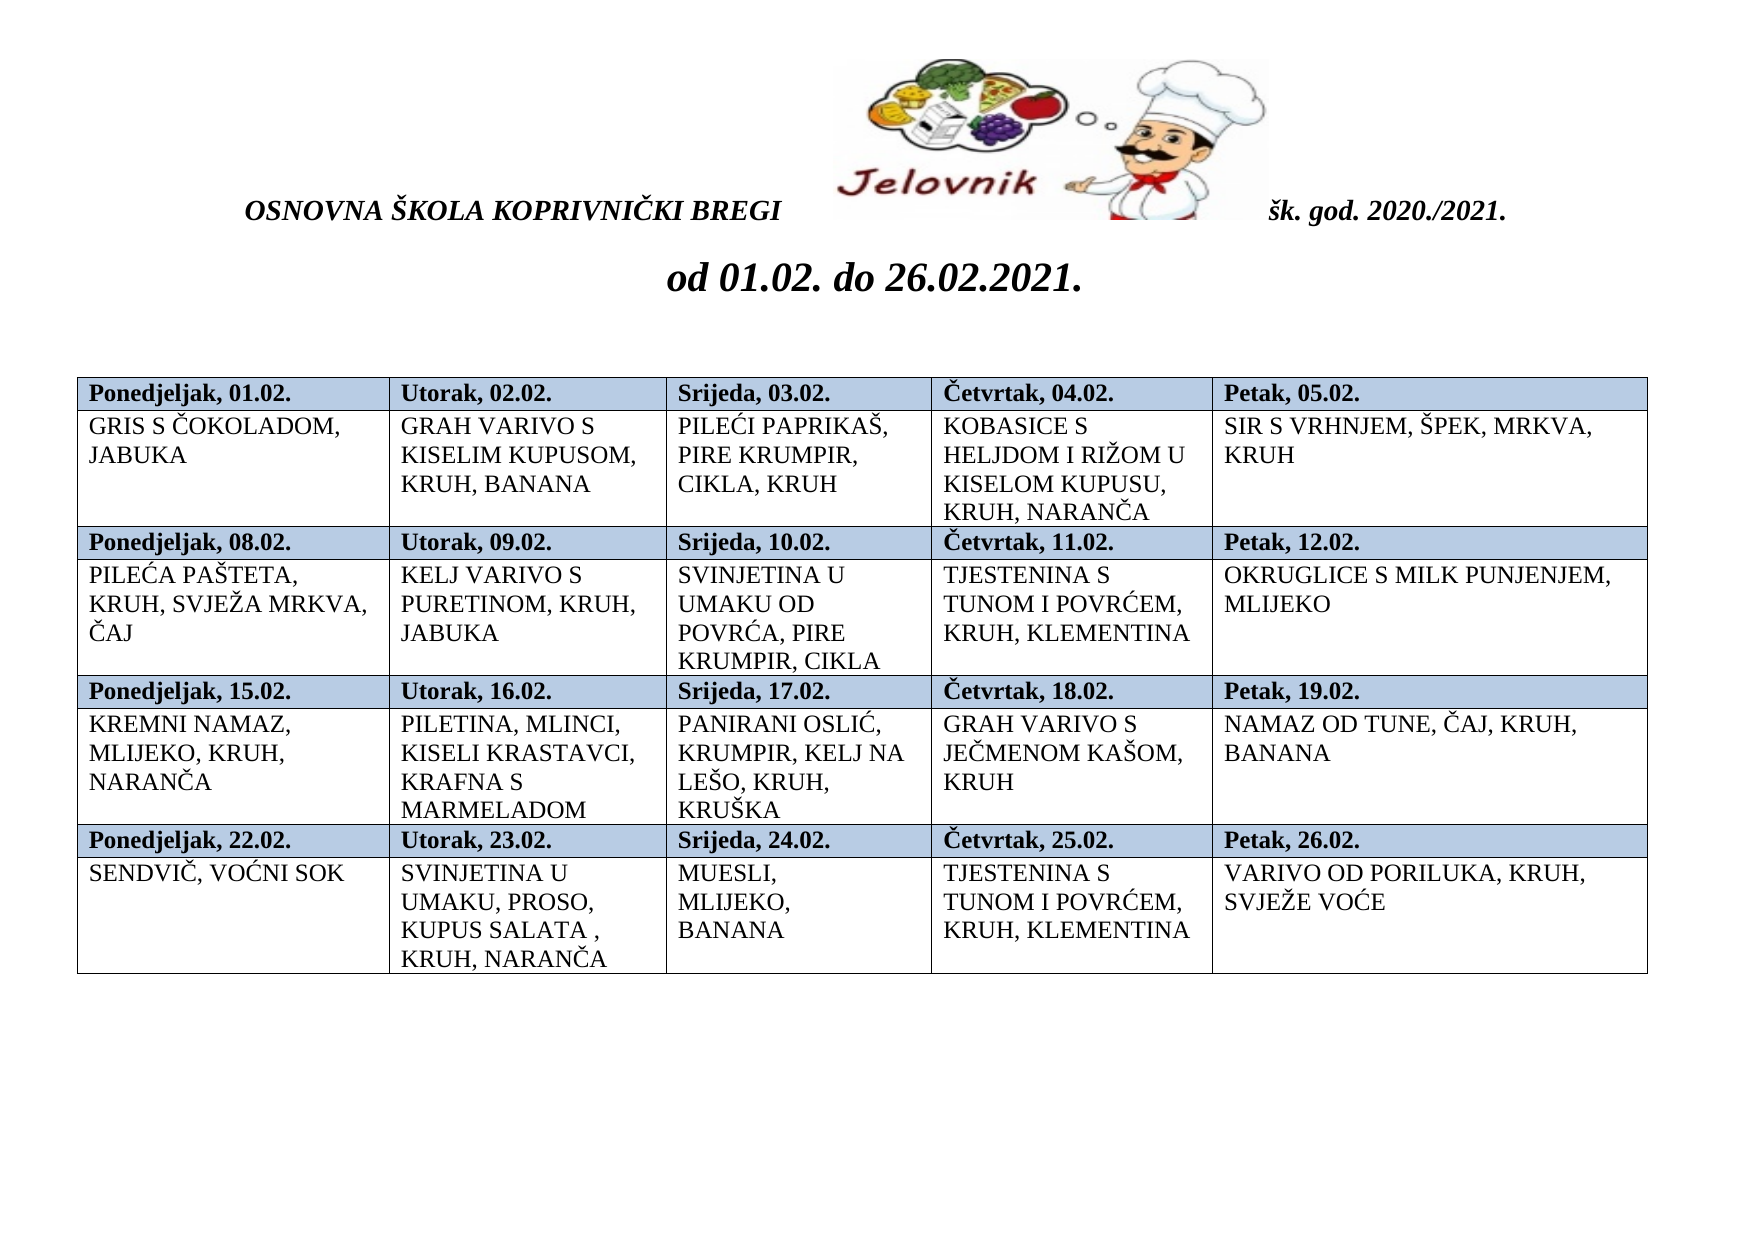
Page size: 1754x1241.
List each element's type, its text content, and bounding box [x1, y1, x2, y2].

table_cell GRAH VARIVO S KISELIM KUPUSOM, KRUH, BANANA [390, 411, 666, 526]
table_header Petak, 05.02. [1213, 378, 1647, 410]
table_cell Ponedjeljak, 08.02. [78, 527, 389, 559]
table_cell Srijeda, 10.02. [667, 527, 931, 559]
table_cell Četvrtak, 11.02. [932, 527, 1212, 559]
table_cell Četvrtak, 25.02. [932, 825, 1212, 857]
table_cell Ponedjeljak, 15.02. [78, 676, 389, 708]
table_cell TJESTENINA S TUNOM I POVRĆEM, KRUH, KLEMENTINA [932, 560, 1212, 675]
table_cell PANIRANI OSLIĆ, KRUMPIR, KELJ NA LEŠO, KRUH, KRUŠKA [667, 709, 931, 824]
table_cell Četvrtak, 18.02. [932, 676, 1212, 708]
text od 01.02. do 26.02.2021. [77, 253, 1677, 301]
table_header Srijeda, 03.02. [667, 378, 931, 410]
table_cell Petak, 26.02. [1213, 825, 1647, 857]
table_cell Utorak, 23.02. [390, 825, 666, 857]
picture [832, 59, 1269, 220]
table_cell SIR S VRHNJEM, ŠPEK, MRKVA, KRUH [1213, 411, 1647, 526]
table_cell SVINJETINA U UMAKU OD POVRĆA, PIRE KRUMPIR, CIKLA [667, 560, 931, 675]
table_cell Srijeda, 17.02. [667, 676, 931, 708]
table_cell PILEĆI PAPRIKAŠ, PIRE KRUMPIR, CIKLA, KRUH [667, 411, 931, 526]
table_cell VARIVO OD PORILUKA, KRUH, SVJEŽE VOĆE [1213, 858, 1647, 973]
table_cell PILEĆA PAŠTETA, KRUH, SVJEŽA MRKVA, ČAJ [78, 560, 389, 675]
table_cell Ponedjeljak, 22.02. [78, 825, 389, 857]
table_cell KREMNI NAMAZ, MLIJEKO, KRUH, NARANČA [78, 709, 389, 824]
table_cell KOBASICE S HELJDOM I RIŽOM U KISELOM KUPUSU, KRUH, NARANČA [932, 411, 1212, 526]
table_cell MUESLI, MLIJEKO, BANANA [667, 858, 931, 973]
table_header Ponedjeljak, 01.02. [78, 378, 389, 410]
table_cell SVINJETINA U UMAKU, PROSO, KUPUS SALATA , KRUH, NARANČA [390, 858, 666, 973]
table_cell GRAH VARIVO S JEČMENOM KAŠOM, KRUH [932, 709, 1212, 824]
table_cell NAMAZ OD TUNE, ČAJ, KRUH, BANANA [1213, 709, 1647, 824]
table_cell Petak, 19.02. [1213, 676, 1647, 708]
table_header Utorak, 02.02. [390, 378, 666, 410]
table_cell GRIS S ČOKOLADOM, JABUKA [78, 411, 389, 526]
table_cell KELJ VARIVO S PURETINOM, KRUH, JABUKA [390, 560, 666, 675]
table_cell OKRUGLICE S MILK PUNJENJEM, MLIJEKO [1213, 560, 1647, 675]
table_cell SENDVIČ, VOĆNI SOK [78, 858, 389, 973]
table_cell Srijeda, 24.02. [667, 825, 931, 857]
table_header Četvrtak, 04.02. [932, 378, 1212, 410]
table_cell PILETINA, MLINCI, KISELI KRASTAVCI, KRAFNA S MARMELADOM [390, 709, 666, 824]
table_cell TJESTENINA S TUNOM I POVRĆEM, KRUH, KLEMENTINA [932, 858, 1212, 973]
table_cell Petak, 12.02. [1213, 527, 1647, 559]
table_cell Utorak, 09.02. [390, 527, 666, 559]
table_cell Utorak, 16.02. [390, 676, 666, 708]
